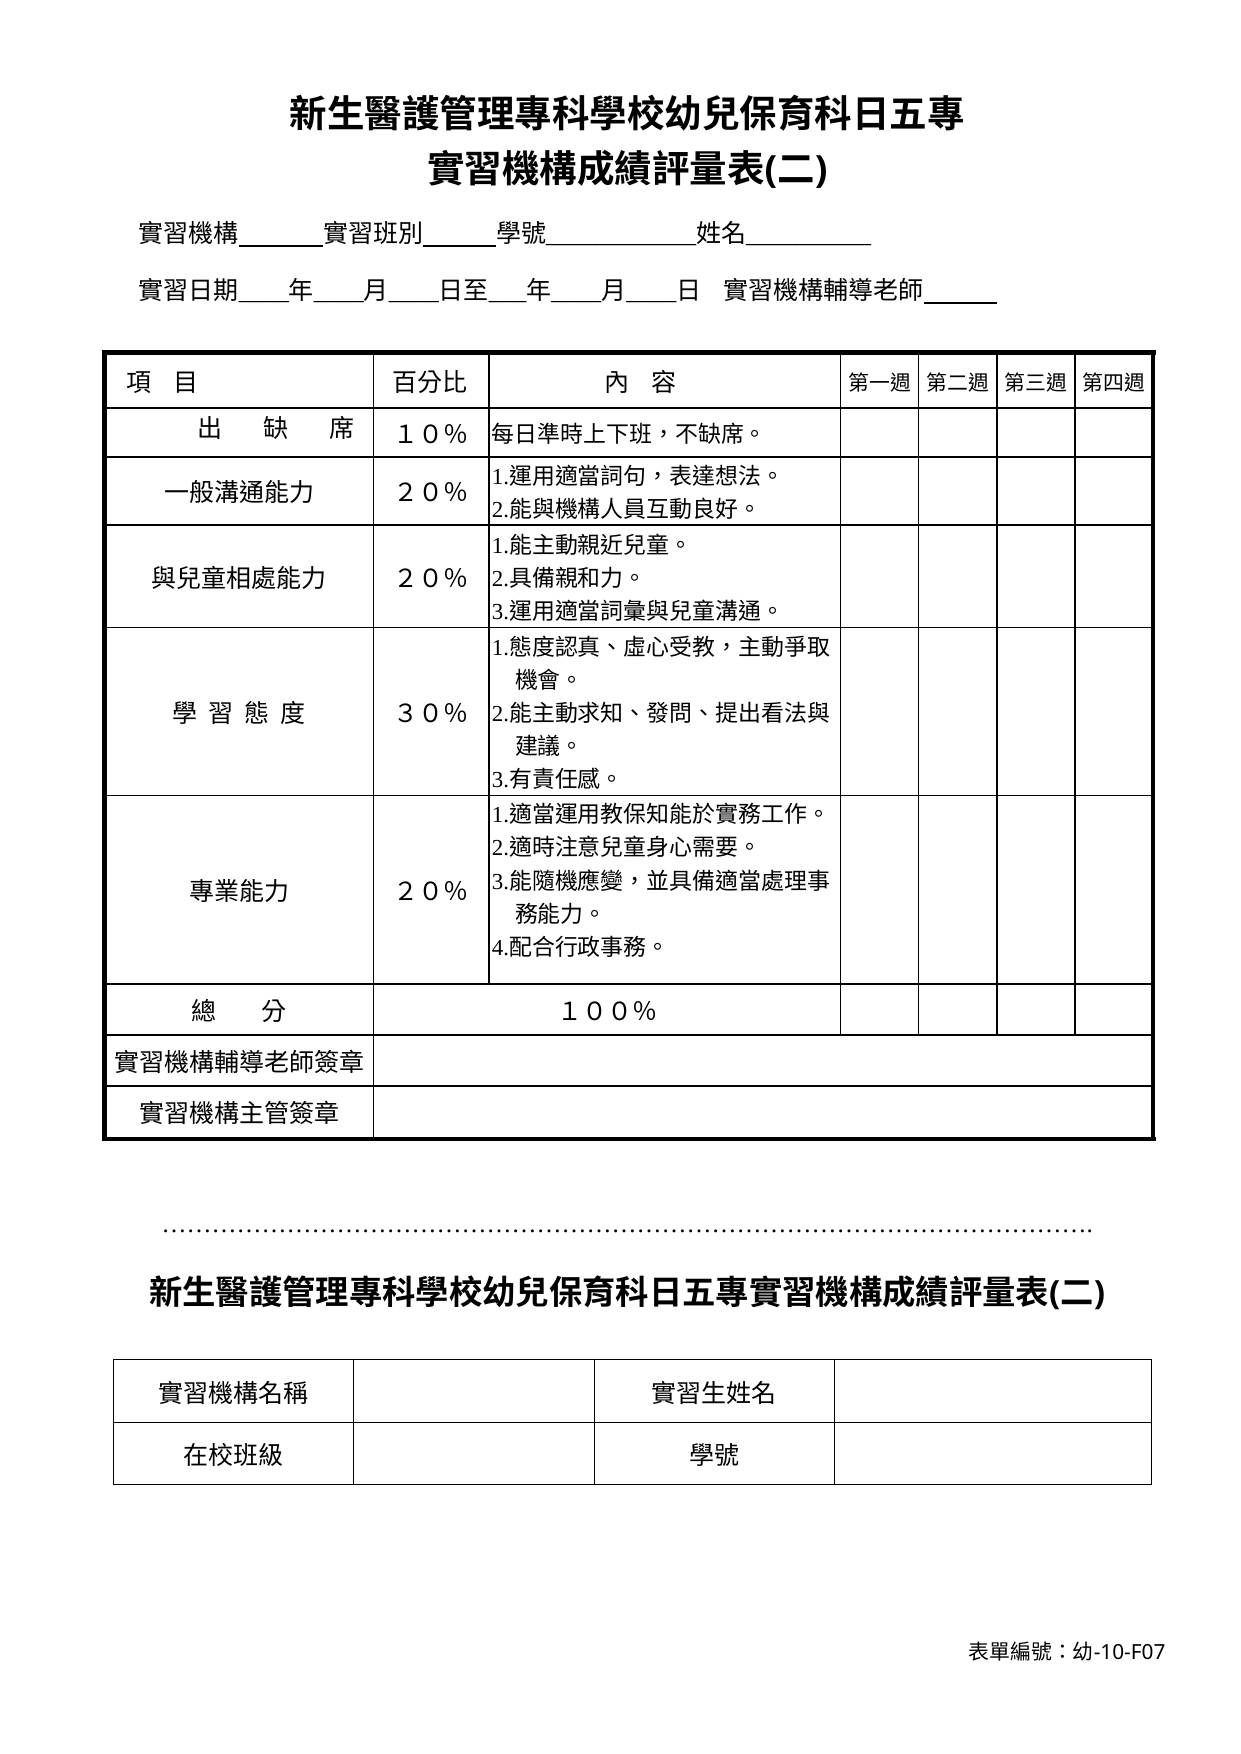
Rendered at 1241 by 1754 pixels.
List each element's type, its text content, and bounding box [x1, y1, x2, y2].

table_cell 實習機構輔導老師簽章 [107, 1036, 373, 1085]
table_cell 學 習 態 度 [107, 628, 373, 794]
table_header 項 目 [107, 355, 373, 407]
table_cell 1.適當運用教保知能於實務工作。 2.適時注意兒童身心需要。 3.能隨機應變，並具備適當處理事 務能力。 4.配合行政事務。 [490, 796, 840, 983]
table_cell [919, 458, 996, 524]
table_cell [1076, 458, 1151, 524]
table_cell 學號 [595, 1423, 834, 1483]
table_cell 一般溝通能力 [107, 458, 373, 524]
table_header 第一週 [841, 355, 918, 407]
table_cell [841, 409, 918, 456]
table_header [835, 1360, 1151, 1422]
text …………………………………………………………………………………………………. [89, 328, 1165, 1244]
table_cell ２０％ [374, 458, 488, 524]
table_cell [998, 796, 1074, 983]
table_header 實習生姓名 [595, 1360, 834, 1422]
table_header 第二週 [919, 355, 996, 407]
text 實習機構 實習班別 學號____________姓名__________ [89, 214, 1240, 250]
table_cell 總 分 [107, 985, 373, 1034]
subtitle 新生醫護管理專科學校幼兒保育科日五專 實習機構成績評量表(二) [89, 84, 1165, 193]
table_cell ３０％ [374, 628, 488, 794]
table_cell [919, 628, 996, 794]
table_cell ２０％ [374, 526, 488, 627]
table_cell 每日準時上下班，不缺席。 [490, 409, 840, 456]
table_header 第三週 [998, 355, 1074, 407]
table_cell 1.能主動親近兒童。 2.具備親和力。 3.運用適當詞彙與兒童溝通。 [490, 526, 840, 627]
table_cell [841, 985, 918, 1034]
table_cell [374, 1036, 1151, 1085]
table_cell [998, 628, 1074, 794]
table_cell [919, 526, 996, 627]
table_cell [1076, 985, 1151, 1034]
table_cell [1076, 409, 1151, 456]
table_cell [998, 985, 1074, 1034]
table_cell [841, 526, 918, 627]
table_cell 1.態度認真、虛心受教，主動爭取 機會。 2.能主動求知、發問、提出看法與 建議。 3.有責任感。 [490, 628, 840, 794]
table_cell [998, 526, 1074, 627]
table_cell 專業能力 [107, 796, 373, 983]
table_cell 1.運用適當詞句，表達想法。 2.能與機構人員互動良好。 [490, 458, 840, 524]
table_cell 實習機構主管簽章 [107, 1087, 373, 1136]
table_cell 出缺席 [107, 409, 373, 456]
table_header [354, 1360, 594, 1422]
table_cell 在校班級 [114, 1423, 353, 1483]
table_cell １００％ [374, 985, 840, 1034]
table_header 實習機構名稱 [114, 1360, 353, 1422]
table_cell [841, 628, 918, 794]
table_cell [919, 985, 996, 1034]
table_cell [1076, 526, 1151, 627]
table_cell [998, 409, 1074, 456]
table_cell １０％ [374, 409, 488, 456]
table_cell [1076, 628, 1151, 794]
table_cell [841, 796, 918, 983]
table_cell [919, 796, 996, 983]
table_cell ２０％ [374, 796, 488, 983]
table_cell [835, 1423, 1151, 1483]
table_cell [354, 1423, 594, 1483]
table_cell 與兒童相處能力 [107, 526, 373, 627]
table_cell [919, 409, 996, 456]
table_header 第四週 [1076, 355, 1151, 407]
table_cell [998, 458, 1074, 524]
table_cell [841, 458, 918, 524]
text 實習日期____年____月____日至___年____月____日 實習機構輔導老師 [89, 271, 1210, 307]
table_cell [374, 1087, 1151, 1136]
table_cell [1076, 796, 1151, 983]
table_header 內 容 [490, 355, 840, 407]
text 新生醫護管理專科學校幼兒保育科日五專實習機構成績評量表(二) [89, 1265, 1165, 1314]
table_header 百分比 [374, 355, 488, 407]
